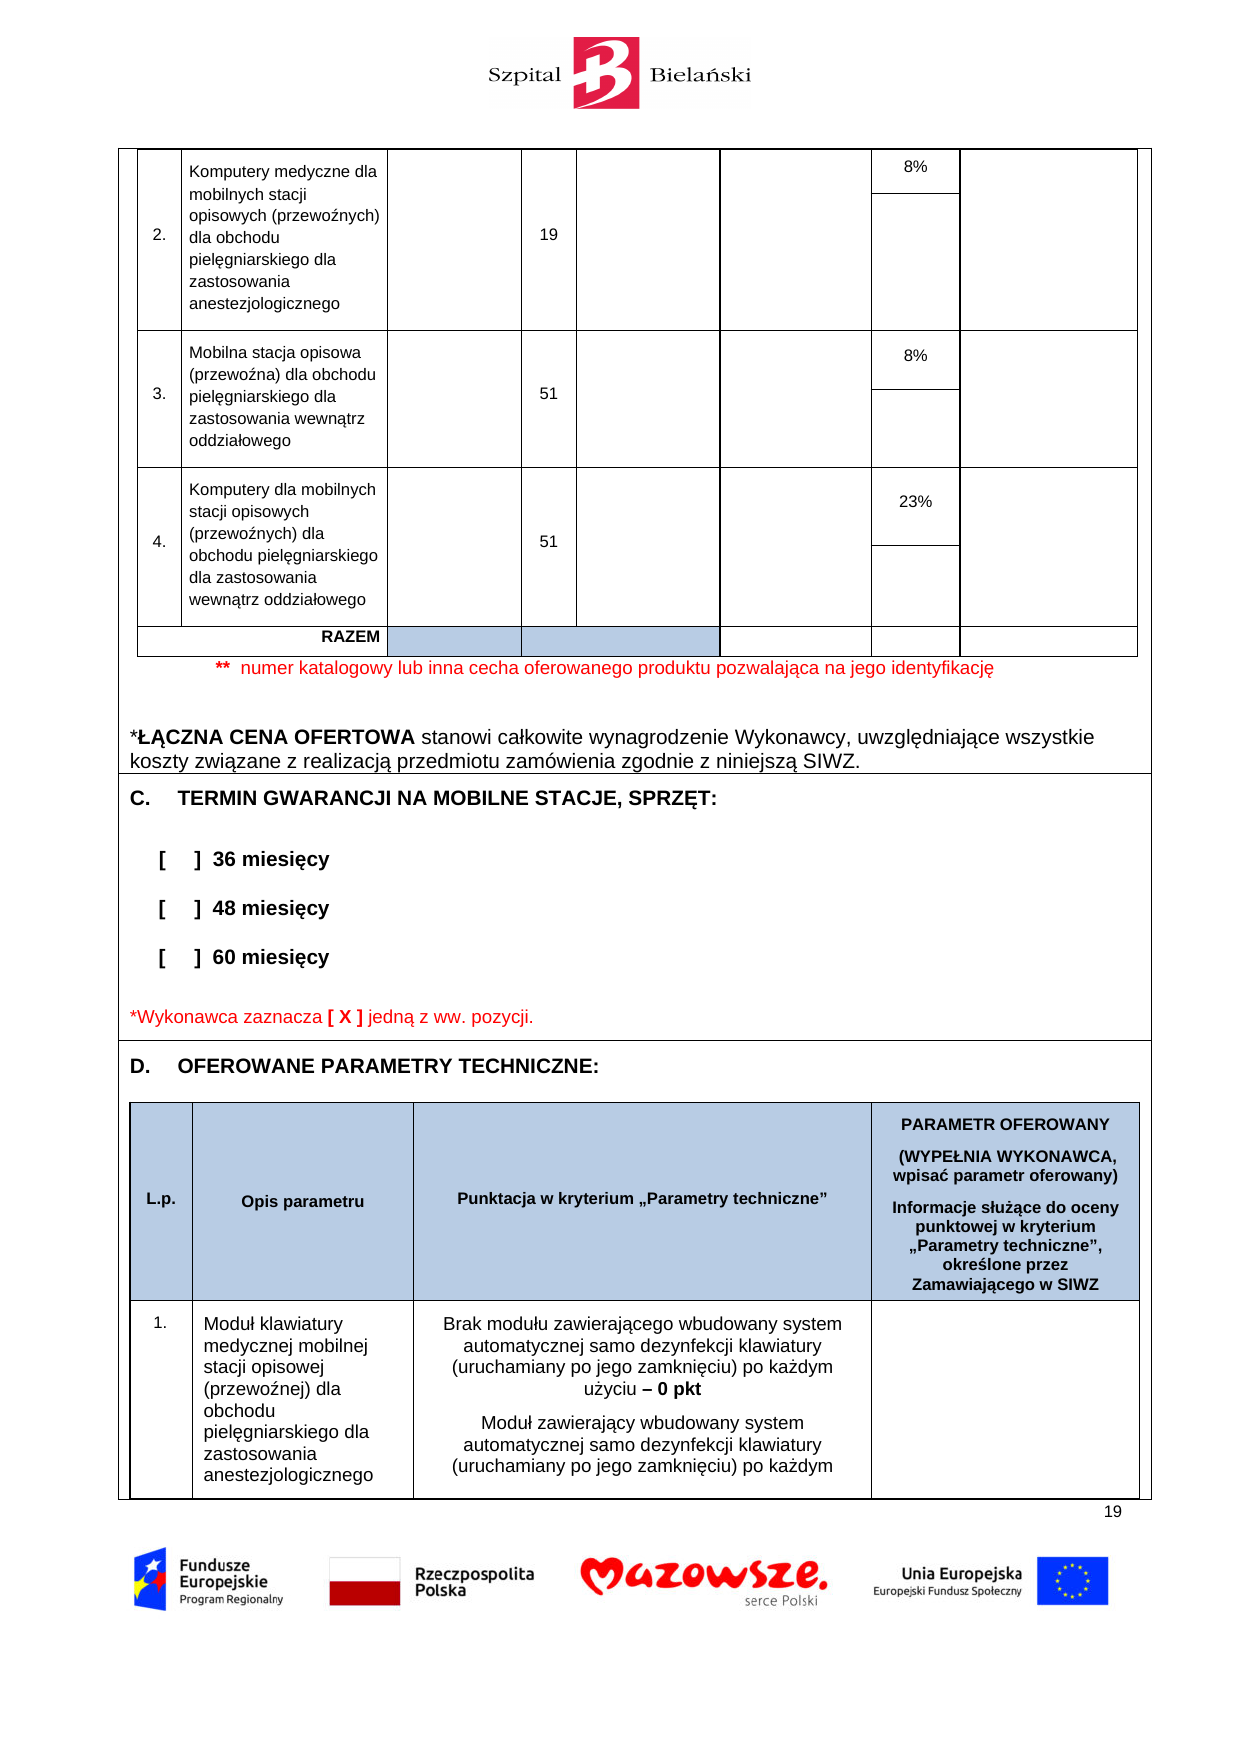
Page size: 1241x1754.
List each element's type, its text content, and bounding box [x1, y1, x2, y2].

picture [489, 37, 751, 109]
table_cell OFEROWANE PARAMETRY TECHNICZNE: [119, 1041, 1151, 1499]
picture [118, 1531, 1123, 1626]
table_cell TERMIN GWARANCJI NA MOBILNE STACJE, SPRZĘT: [ ] 36 miesięcy [ ] 48 miesięcy [ ] 60 miesięcy *Wykonawca zaznacza [ X ] jedną z ww. pozycji. [119, 774, 1151, 1040]
